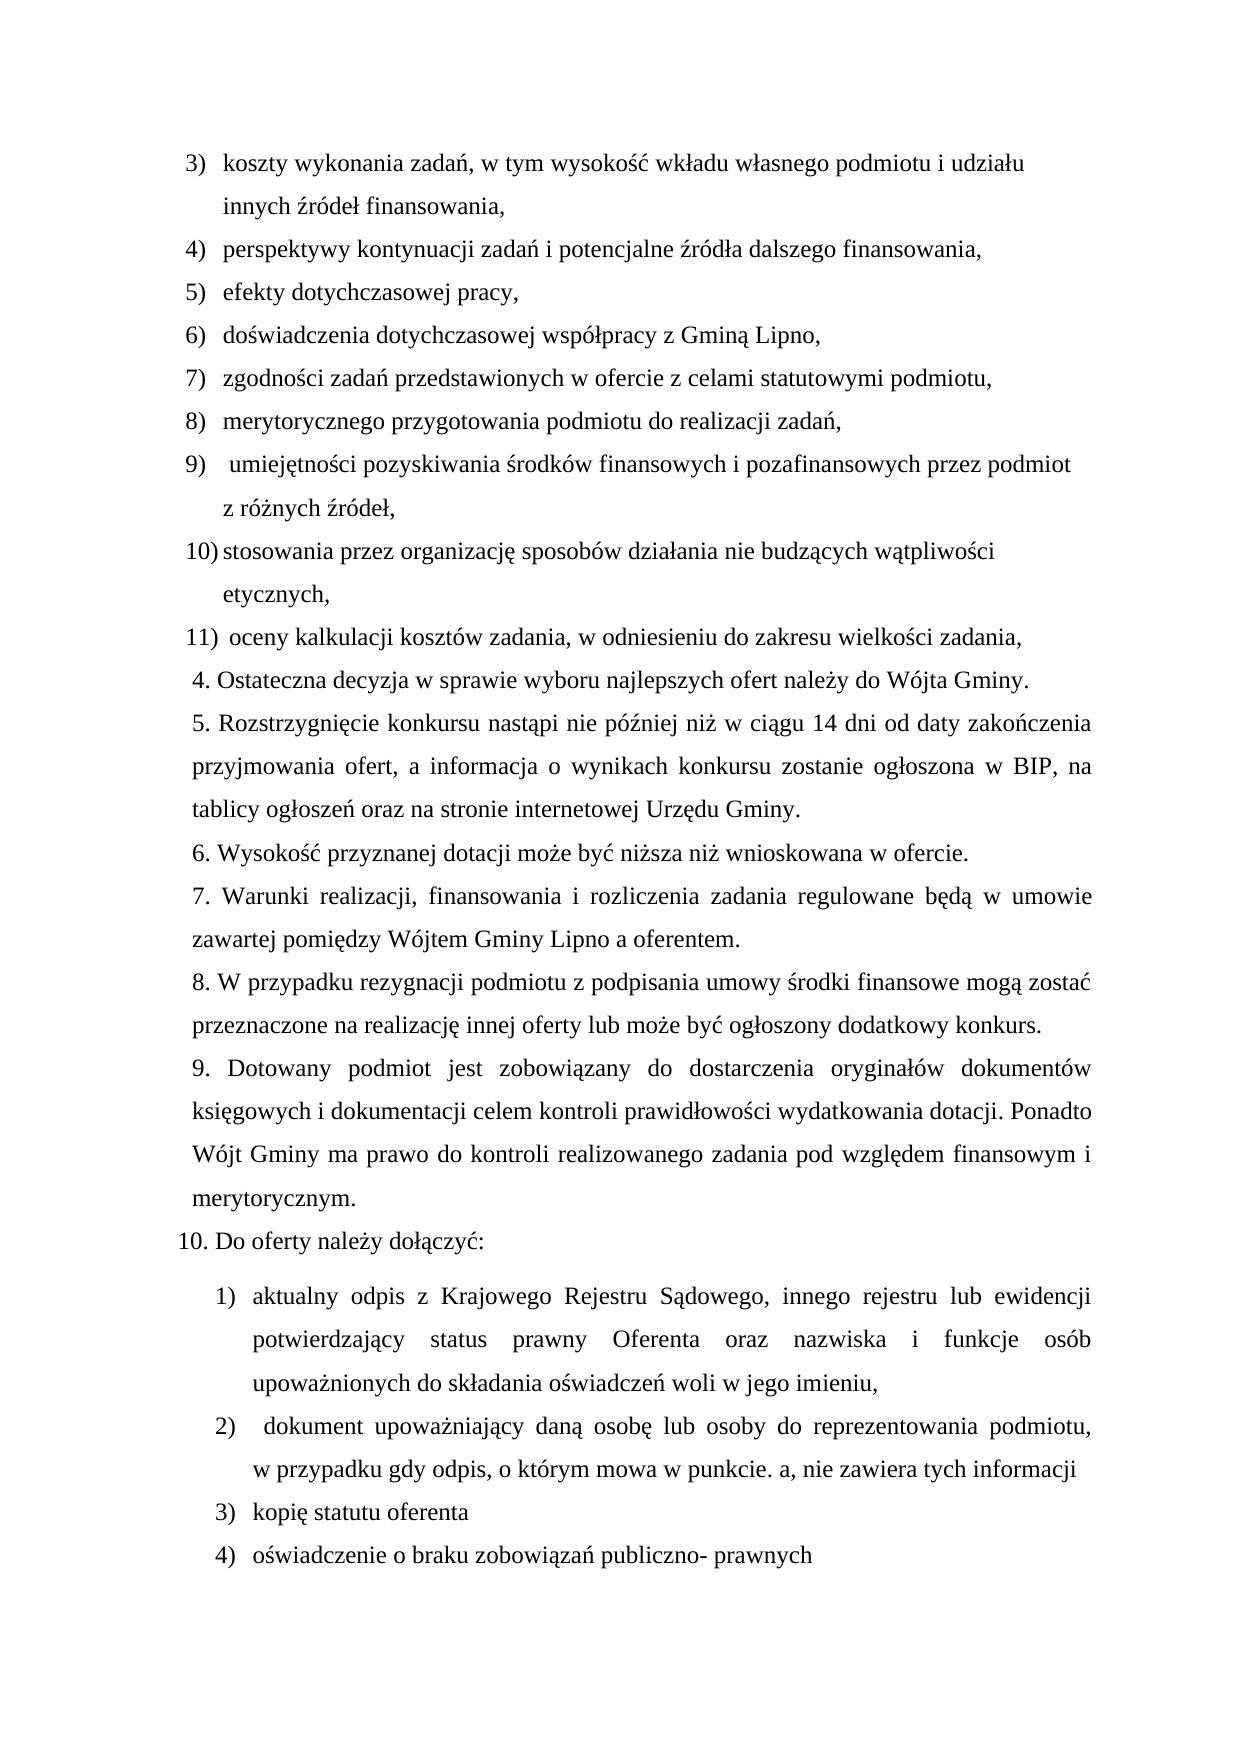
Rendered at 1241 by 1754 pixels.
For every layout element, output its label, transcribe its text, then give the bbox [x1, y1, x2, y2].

text 10. Do oferty należy dołączyć: [148, 1226, 1093, 1254]
list oceny kalkulacji kosztów zadania, w odniesieniu do zakresu wielkości zadania, [185, 622, 1093, 651]
text 8. W przypadku rezygnacji podmiotu z podpisania umowy środki finansowe mogą zostać przeznaczone na realizację innej oferty lub może być ogłoszony dodatkowy konkurs. [192, 967, 1093, 1039]
list merytorycznego przygotowania podmiotu do realizacji zadań, [185, 406, 1093, 435]
text 9. Dotowany podmiot jest zobowiązany do dostarczenia oryginałów dokumentów księgowych i dokumentacji celem kontroli prawidłowości wydatkowania dotacji. Ponadto Wójt Gminy ma prawo do kontroli realizowanego zadania pod względem finansowym i merytorycznym. [192, 1053, 1093, 1211]
list oświadczenie o braku zobowiązań publiczno- prawnych [215, 1540, 1093, 1569]
text 6. Wysokość przyznanej dotacji może być niższa niż wnioskowana w ofercie. [192, 838, 1093, 866]
text 7. Warunki realizacji, finansowania i rozliczenia zadania regulowane będą w umowie zawartej pomiędzy Wójtem Gminy Lipno a oferentem. [192, 881, 1093, 953]
list perspektywy kontynuacji zadań i potencjalne źródła dalszego finansowania, [185, 234, 1093, 263]
list doświadczenia dotychczasowej współpracy z Gminą Lipno, [185, 320, 1093, 349]
list stosowania przez organizację sposobów działania nie budzących wątpliwości etycznych, [185, 536, 1093, 608]
list umiejętności pozyskiwania środków finansowych i pozafinansowych przez podmiot z różnych źródeł, [185, 449, 1093, 521]
list zgodności zadań przedstawionych w ofercie z celami statutowymi podmiotu, [185, 363, 1093, 392]
list koszty wykonania zadań, w tym wysokość wkładu własnego podmiotu i udziału innych źródeł finansowania, [185, 148, 1093, 219]
text 4. Ostateczna decyzja w sprawie wyboru najlepszych ofert należy do Wójta Gminy. [192, 665, 1093, 694]
list kopię statutu oferenta [215, 1497, 1093, 1526]
text 5. Rozstrzygnięcie konkursu nastąpi nie później niż w ciągu 14 dni od daty zakończenia przyjmowania ofert, a informacja o wynikach konkursu zostanie ogłoszona w BIP, na tablicy ogłoszeń oraz na stronie internetowej Urzędu Gminy. [192, 708, 1093, 823]
list efekty dotychczasowej pracy, [185, 277, 1093, 306]
list aktualny odpis z Krajowego Rejestru Sądowego, innego rejestru lub ewidencji potwierdzający status prawny Oferenta oraz nazwiska i funkcje osób upoważnionych do składania oświadczeń woli w jego imieniu, [215, 1281, 1093, 1396]
list dokument upoważniający daną osobę lub osoby do reprezentowania podmiotu, w przypadku gdy odpis, o którym mowa w punkcie. a, nie zawiera tych informacji [215, 1411, 1093, 1483]
